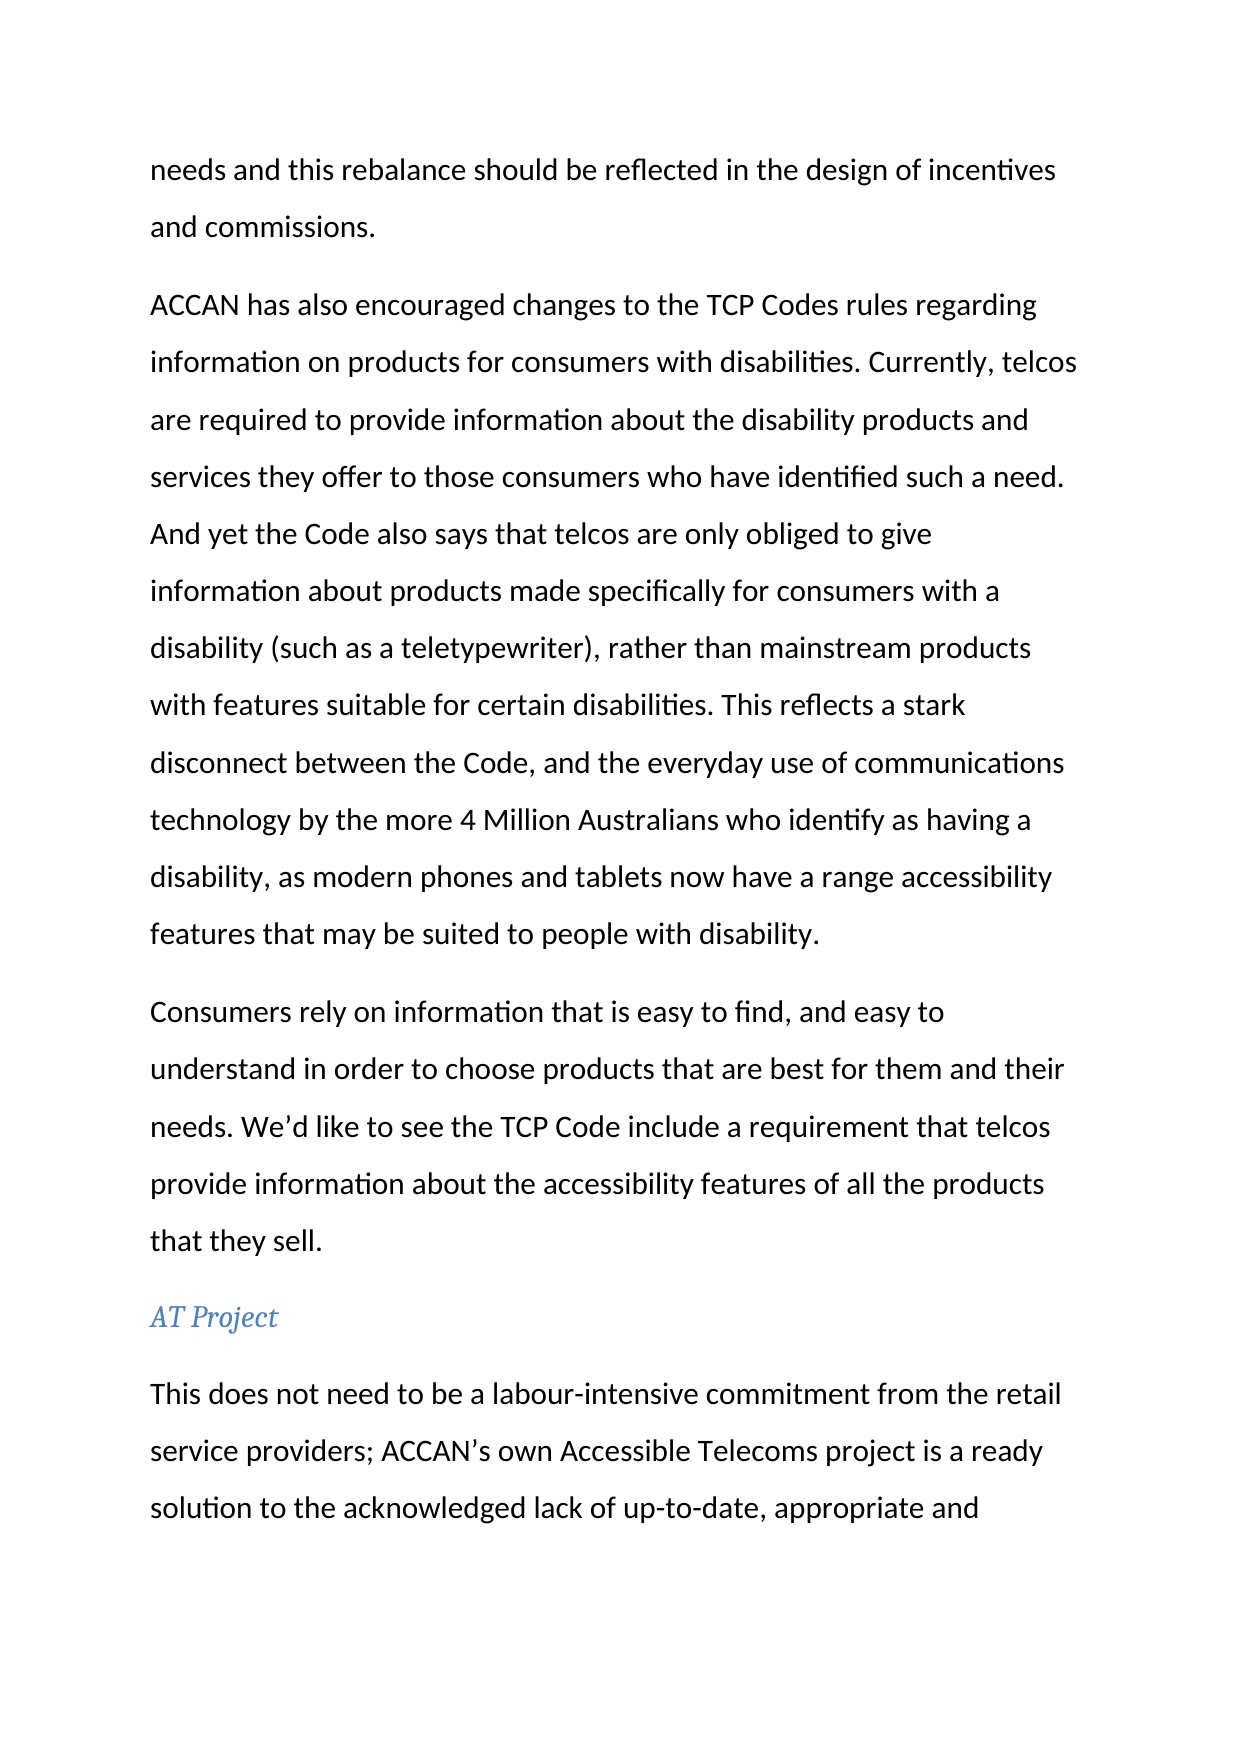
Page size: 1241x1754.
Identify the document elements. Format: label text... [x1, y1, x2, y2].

text ACCAN has also encouraged changes to the TCP Codes rules regarding information on products for consumers with disabilities. Currently, telcos are required to provide information about the disability products and services they offer to those consumers who have identified such a need. And yet the Code also says that telcos are only obliged to give information about products made specifically for consumers with a disability (such as a teletypewriter), rather than mainstream products with features suitable for certain disabilities. This reflects a stark disconnect between the Code, and the everyday use of communications technology by the more 4 Million Australians who identify as having a disability, as modern phones and tablets now have a range accessibility features that may be suited to people with disability. [150, 285, 1090, 952]
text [150, 150, 1090, 245]
text Consumers rely on information that is easy to find, and easy to understand in order to choose products that are best for them and their needs. We’d like to see the TCP Code include a requirement that telcos provide information about the accessibility features of all the products that they sell. [150, 992, 1090, 1259]
subtitle AT Project [150, 1299, 1090, 1335]
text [150, 1374, 1090, 1526]
